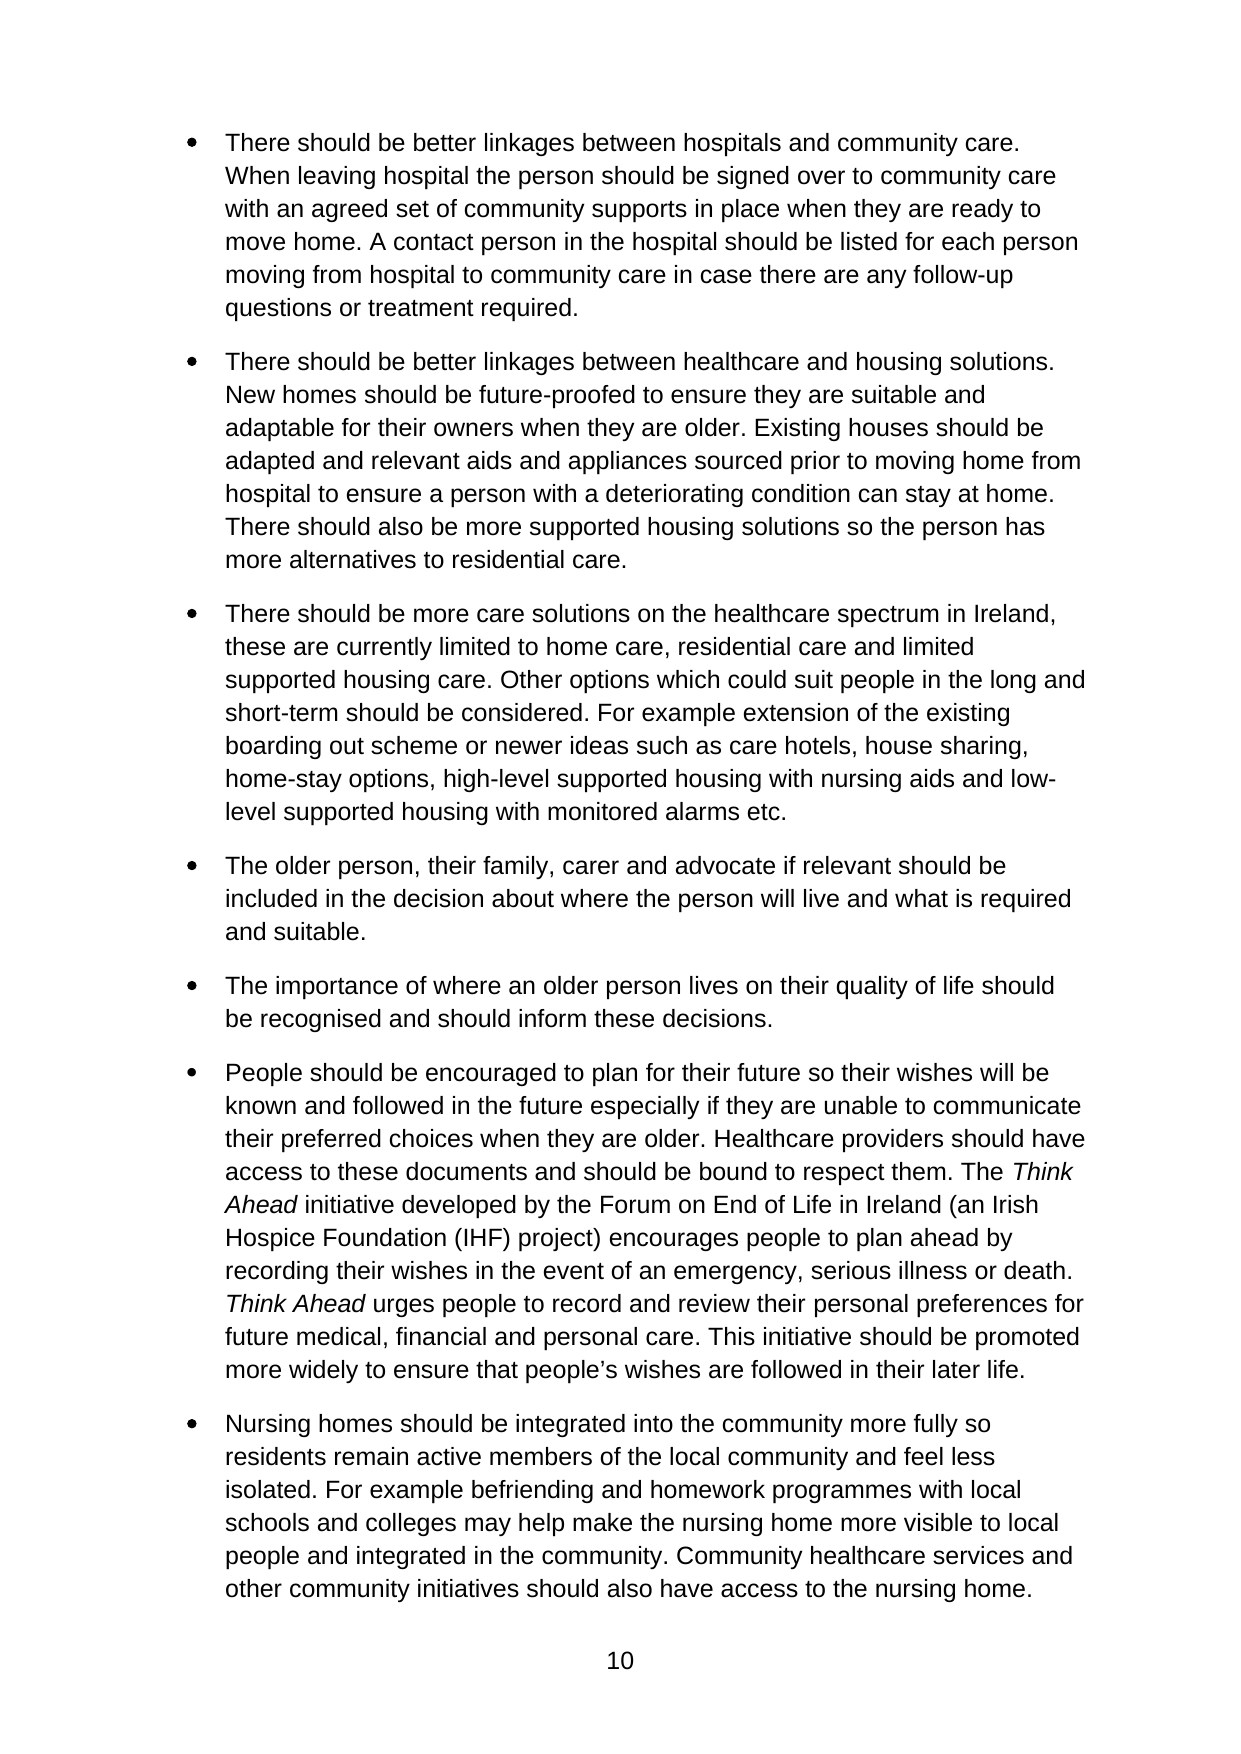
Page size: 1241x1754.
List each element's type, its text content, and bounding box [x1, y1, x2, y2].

list There should be better linkages between healthcare and housing solutions. New homes should be future-proofed to ensure they are suitable and adaptable for their owners when they are older. Existing houses should be adapted and relevant aids and appliances sourced prior to moving home from hospital to ensure a person with a deteriorating condition can stay at home. There should also be more supported housing solutions so the person has more alternatives to residential care. [187, 347, 1090, 574]
list There should be better linkages between hospitals and community care. When leaving hospital the person should be signed over to community care with an agreed set of community supports in place when they are ready to move home. A contact person in the hospital should be listed for each person moving from hospital to community care in case there are any follow-up questions or treatment required. [187, 128, 1090, 322]
list Nursing homes should be integrated into the community more fully so residents remain active members of the local community and feel less isolated. For example befriending and homework programmes with local schools and colleges may help make the nursing home more visible to local people and integrated in the community. Community healthcare services and other community initiatives should also have access to the nursing home. [187, 1409, 1090, 1603]
list People should be encouraged to plan for their future so their wishes will be known and followed in the future especially if they are unable to communicate their preferred choices when they are older. Healthcare providers should have access to these documents and should be bound to respect them. The Think Ahead initiative developed by the Forum on End of Life in Ireland (an Irish Hospice Foundation (IHF) project) encourages people to plan ahead by recording their wishes in the event of an emergency, serious illness or death. Think Ahead urges people to record and review their personal preferences for future medical, financial and personal care. This initiative should be promoted more widely to ensure that people’s wishes are followed in their later life. [187, 1058, 1090, 1384]
list The older person, their family, carer and advocate if relevant should be included in the decision about where the person will live and what is required and suitable. [187, 851, 1090, 946]
list The importance of where an older person lives on their quality of life should be recognised and should inform these decisions. [187, 971, 1090, 1033]
list There should be more care solutions on the healthcare spectrum in Ireland, these are currently limited to home care, residential care and limited supported housing care. Other options which could suit people in the long and short-term should be considered. For example extension of the existing boarding out scheme or newer ideas such as care hotels, house sharing, home-stay options, high-level supported housing with nursing aids and low-level supported housing with monitored alarms etc. [187, 599, 1090, 826]
